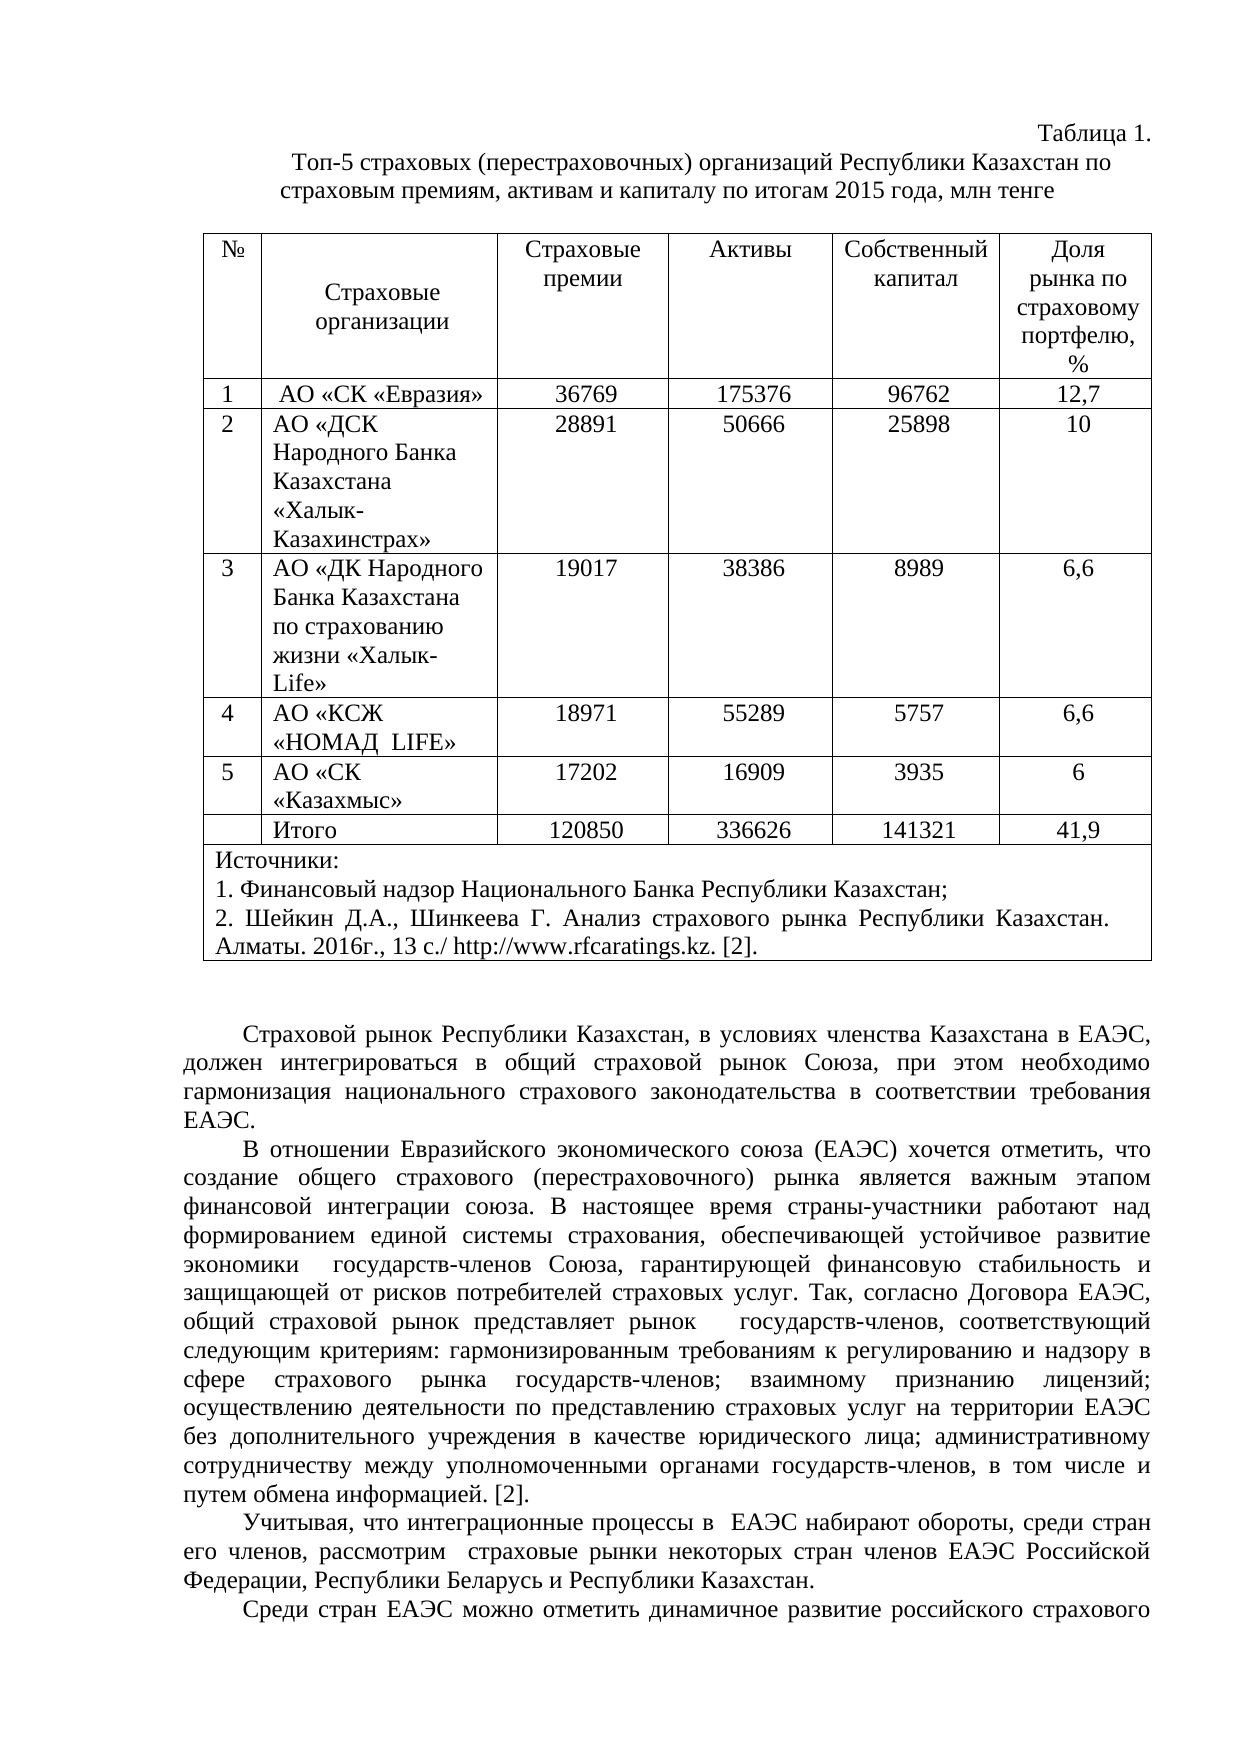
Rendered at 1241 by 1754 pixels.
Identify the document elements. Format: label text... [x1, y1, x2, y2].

table_cell 120850 [498, 815, 668, 844]
table_cell 5 [204, 757, 261, 814]
table_cell 175376 [669, 379, 832, 408]
table_cell 55289 [669, 698, 832, 756]
table_cell 2 [204, 409, 261, 552]
table_cell 96762 [833, 379, 999, 408]
table_cell 50666 [669, 409, 832, 552]
table_cell 25898 [833, 409, 999, 552]
table_header Доля рынка по страховому портфелю, % [1000, 234, 1151, 378]
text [183, 1594, 1152, 1622]
table_cell 3 [204, 554, 261, 697]
text Страховой рынок Республики Казахстан, в условиях членства Казахстана в ЕАЭС, должен интегрироваться в общий страховой рынок Союза, при этом необходимо гармонизация национального страхового законодательства в соответствии требования ЕАЭС. [183, 1019, 1152, 1134]
table_cell 41,9 [1000, 815, 1151, 844]
table_cell АО «КСЖ «НОМАД LIFE» [262, 698, 497, 756]
text Топ-5 страховых (перестраховочных) организаций Республики Казахстан по страховым премиям, активам и капиталу по итогам 2015 года, млн тенге [183, 147, 1152, 204]
text В отношении Евразийского экономического союза (ЕАЭС) хочется отметить, что создание общего страхового (перестраховочного) рынка является важным этапом финансовой интеграции союза. В настоящее время страны-участники работают над формированием единой системы страхования, обеспечивающей устойчивое развитие экономики государств-членов Союза, гарантирующей финансовую стабильность и защищающей от рисков потребителей страховых услуг. Так, согласно Договора ЕАЭС, общий страховой рынок представляет рынок государств-членов, соответствующий следующим критериям: гармонизированным требованиям к регулированию и надзору в сфере страхового рынка государств-членов; взаимному признанию лицензий; осуществлению деятельности по представлению страховых услуг на территории ЕАЭС без дополнительного учреждения в качестве юридического лица; административному сотрудничеству между уполномоченными органами государств-членов, в том числе и путем обмена информацией. [2]. [183, 1134, 1152, 1507]
table_cell Источники: 1. Финансовый надзор Национального Банка Республики Казахстан; 2. Шейкин Д.А., Шинкеева Г. Анализ страхового рынка Республики Казахстан. Алматы. 2016г., 13 с./ http://www.rfcaratings.kz. [2]. [204, 845, 1151, 960]
table_cell 336626 [669, 815, 832, 844]
table_cell АО «ДСК Народного Банка Казахстана «Халык-Казахинстрах» [262, 409, 497, 552]
table_cell [204, 815, 261, 844]
table_cell 17202 [498, 757, 668, 814]
table_cell 6,6 [1000, 554, 1151, 697]
table_cell АО «СК «Евразия» [262, 379, 497, 408]
table_header № [204, 234, 261, 378]
table_cell 8989 [833, 554, 999, 697]
table_cell 10 [1000, 409, 1151, 552]
table_cell 18971 [498, 698, 668, 756]
table_cell 28891 [498, 409, 668, 552]
table_cell 1 [204, 379, 261, 408]
table_header Активы [669, 234, 832, 378]
table_cell 141321 [833, 815, 999, 844]
table_cell АО «ДК Народного Банка Казахстана по страхованию жизни «Халык-Life» [262, 554, 497, 697]
table_cell Итого [262, 815, 497, 844]
text Таблица 1. [183, 118, 1152, 147]
text Учитывая, что интеграционные процессы в ЕАЭС набирают обороты, среди стран его членов, рассмотрим страховые рынки некоторых стран членов ЕАЭС Российской Федерации, Республики Беларусь и Республики Казахстан. [183, 1507, 1152, 1594]
table_cell 5757 [833, 698, 999, 756]
table_cell 4 [204, 698, 261, 756]
table_cell 3935 [833, 757, 999, 814]
table_cell 36769 [498, 379, 668, 408]
table_cell 12,7 [1000, 379, 1151, 408]
table_cell 6,6 [1000, 698, 1151, 756]
table_cell 38386 [669, 554, 832, 697]
table_cell АО «СК «Казахмыс» [262, 757, 497, 814]
table_header Страховые премии [498, 234, 668, 378]
table_cell 16909 [669, 757, 832, 814]
table_cell 6 [1000, 757, 1151, 814]
table_header Собственный капитал [833, 234, 999, 378]
table_header Страховые организации [262, 234, 497, 378]
table_cell 19017 [498, 554, 668, 697]
